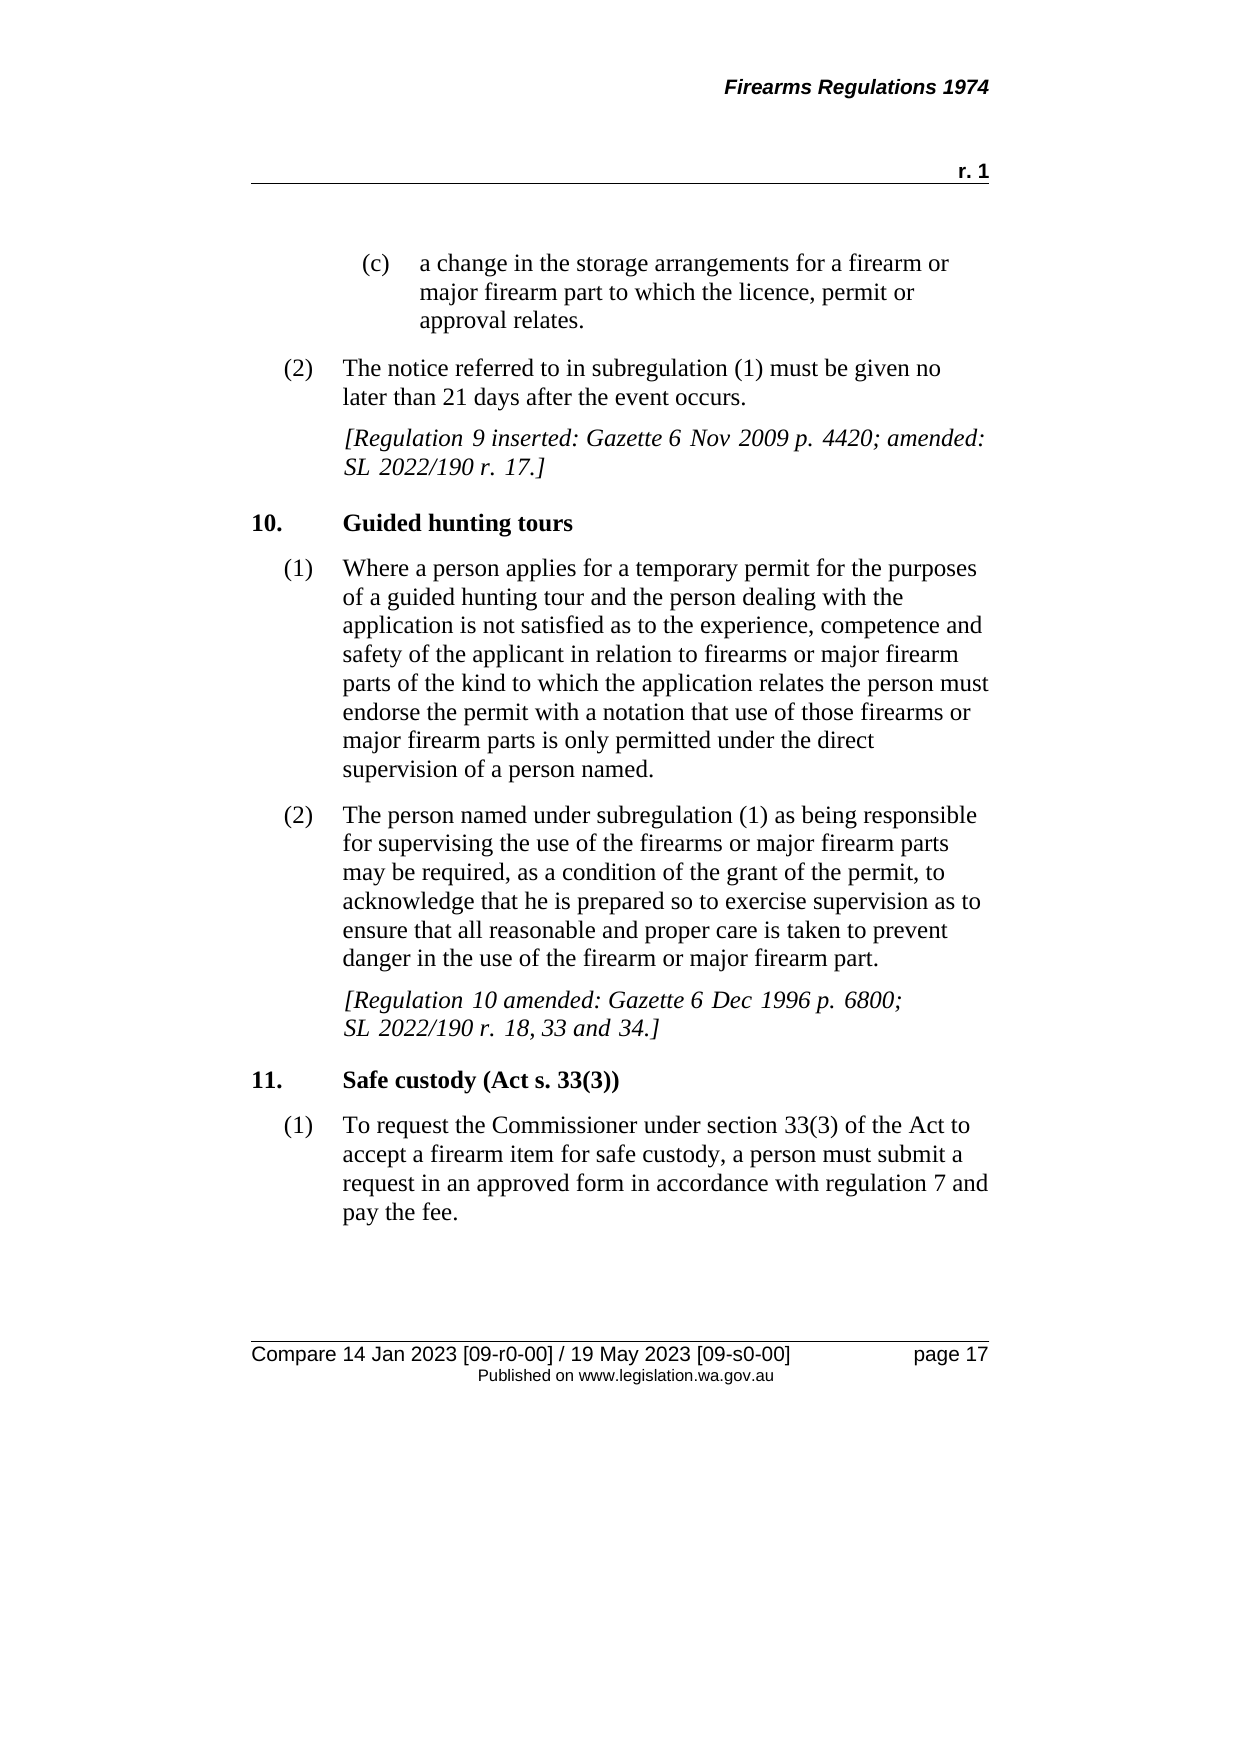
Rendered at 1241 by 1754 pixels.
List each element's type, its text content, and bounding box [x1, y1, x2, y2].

text (c) a change in the storage arrangements for a firearm or major firearm part to which the licence, permit or approval relates. [251, 248, 989, 334]
subtitle 10. Guided hunting tours [251, 508, 989, 536]
text [Regulation 10 amended: Gazette 6 Dec 1996 p. 6800; SL 2022/190 r. 18, 33 and 34.] [251, 985, 989, 1042]
text (1) Where a person applies for a temporary permit for the purposes of a guided hunting tour and the person dealing with the application is not satisfied as to the experience, competence and safety of the applicant in relation to firearms or major firearm parts of the kind to which the application relates the person must endorse the permit with a notation that use of those firearms or major firearm parts is only permitted under the direct supervision of a person named. [251, 553, 989, 783]
text (2) The notice referred to in subregulation (1) must be given no later than 21 days after the event occurs. [251, 353, 989, 411]
text (1) To request the Commissioner under section 33(3) of the Act to accept a firearm item for safe custody, a person must submit a request in an approved form in accordance with regulation 7 and pay the fee. [251, 1111, 989, 1226]
subtitle 11. Safe custody (Act s. 33(3)) [251, 1065, 989, 1094]
text [Regulation 9 inserted: Gazette 6 Nov 2009 p. 4420; amended: SL 2022/190 r. 17.] [251, 423, 989, 481]
text (2) The person named under subregulation (1) as being responsible for supervising the use of the firearms or major firearm parts may be required, as a condition of the grant of the permit, to acknowledge that he is prepared so to exercise supervision as to ensure that all reasonable and proper care is taken to prevent danger in the use of the firearm or major firearm part. [251, 800, 989, 972]
